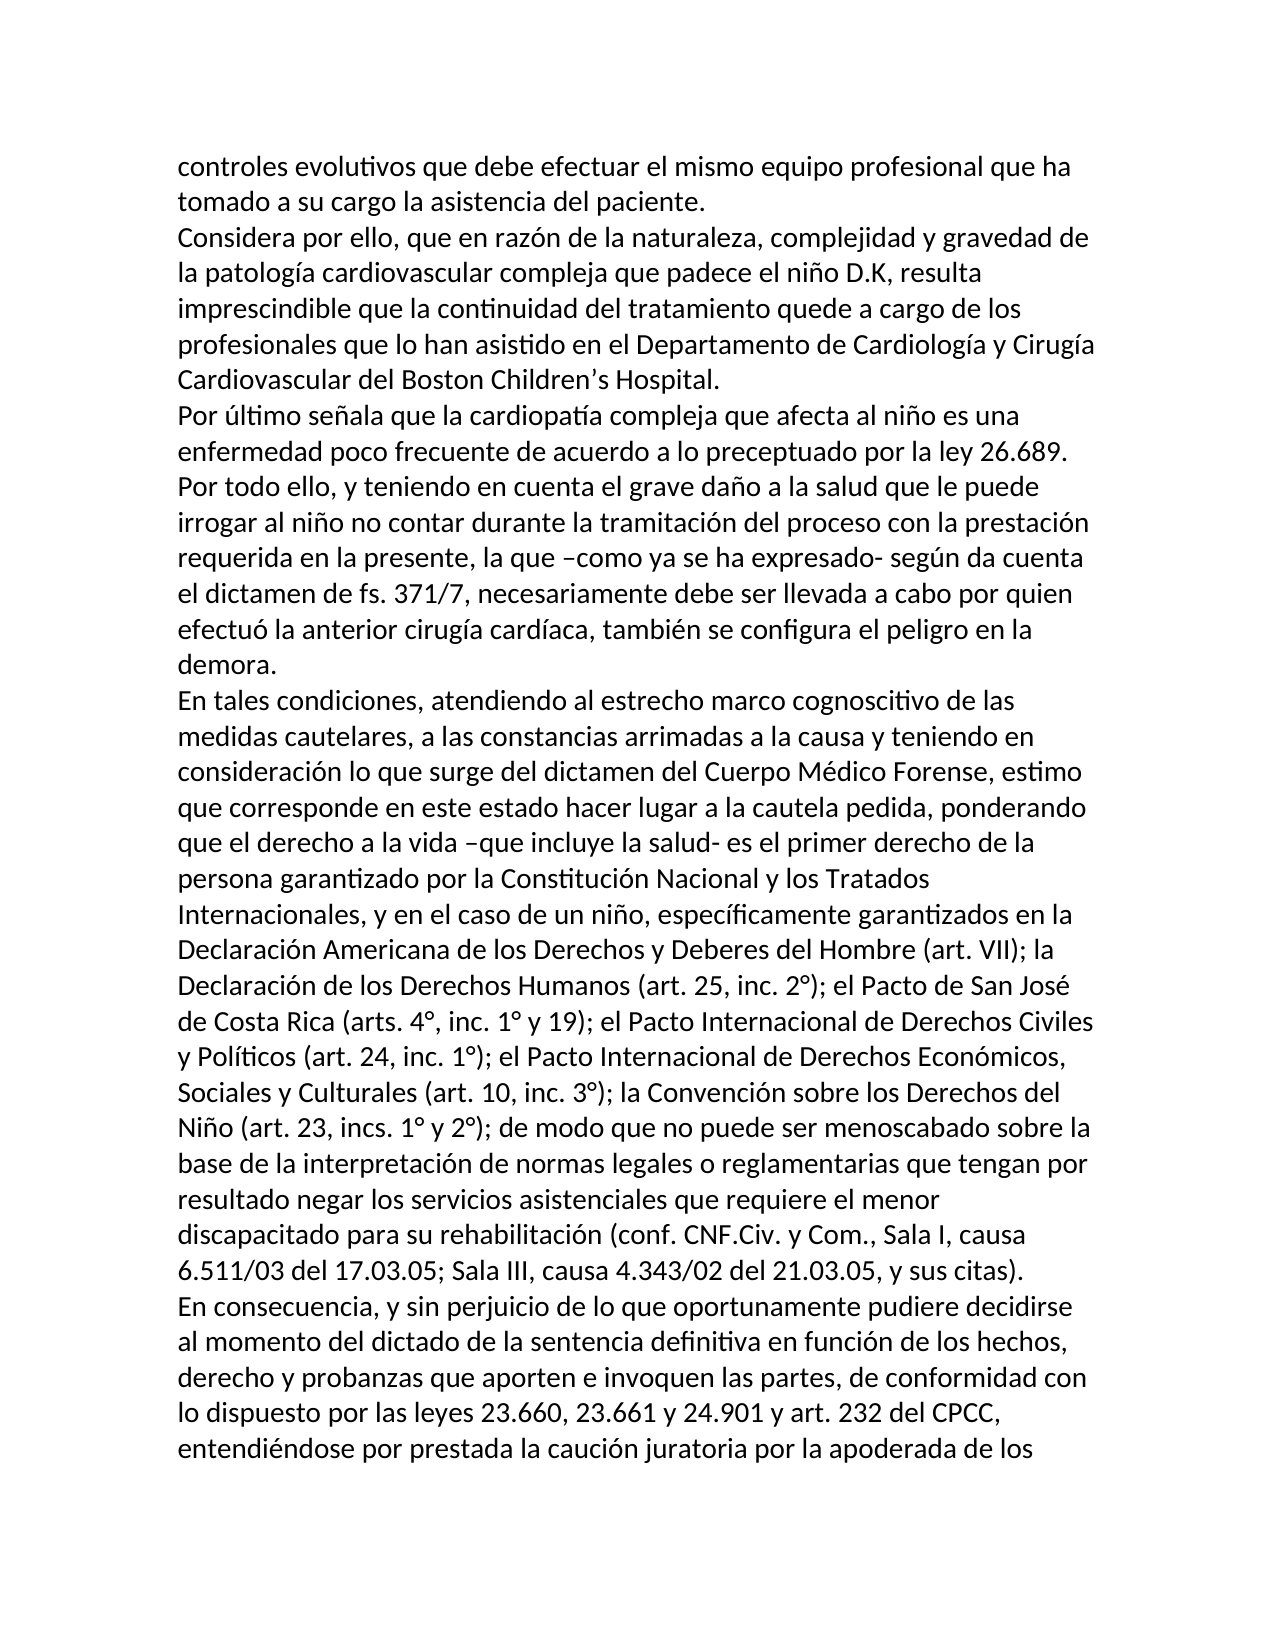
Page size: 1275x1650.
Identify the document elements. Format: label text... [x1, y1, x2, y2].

text Considera por ello, que en razón de la naturaleza, complejidad y gravedad de la patología cardiovascular compleja que padece el niño D.K, resulta imprescindible que la continuidad del tratamiento quede a cargo de los profesionales que lo han asistido en el Departamento de Cardiología y Cirugía Cardiovascular del Boston Children’s Hospital. [177, 219, 1098, 397]
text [177, 1288, 1098, 1466]
text controles evolutivos que debe efectuar el mismo equipo profesional que ha tomado a su cargo la asistencia del paciente. [177, 148, 1098, 219]
text Por último señala que la cardiopatía compleja que afecta al niño es una enfermedad poco frecuente de acuerdo a lo preceptuado por la ley 26.689. [177, 397, 1098, 468]
text Por todo ello, y teniendo en cuenta el grave daño a la salud que le puede irrogar al niño no contar durante la tramitación del proceso con la prestación requerida en la presente, la que –como ya se ha expresado- según da cuenta el dictamen de fs. 371/7, necesariamente debe ser llevada a cabo por quien efectuó la anterior cirugía cardíaca, también se configura el peligro en la demora. [177, 468, 1098, 682]
text En tales condiciones, atendiendo al estrecho marco cognoscitivo de las medidas cautelares, a las constancias arrimadas a la causa y teniendo en consideración lo que surge del dictamen del Cuerpo Médico Forense, estimo que corresponde en este estado hacer lugar a la cautela pedida, ponderando que el derecho a la vida –que incluye la salud- es el primer derecho de la persona garantizado por la Constitución Nacional y los Tratados Internacionales, y en el caso de un niño, específicamente garantizados en la Declaración Americana de los Derechos y Deberes del Hombre (art. VII); la Declaración de los Derechos Humanos (art. 25, inc. 2°); el Pacto de San José de Costa Rica (arts. 4°, inc. 1° y 19); el Pacto Internacional de Derechos Civiles y Políticos (art. 24, inc. 1°); el Pacto Internacional de Derechos Económicos, Sociales y Culturales (art. 10, inc. 3°); la Convención sobre los Derechos del Niño (art. 23, incs. 1° y 2°); de modo que no puede ser menoscabado sobre la base de la interpretación de normas legales o reglamentarias que tengan por resultado negar los servicios asistenciales que requiere el menor discapacitado para su rehabilitación (conf. CNF.Civ. y Com., Sala I, causa 6.511/03 del 17.03.05; Sala III, causa 4.343/02 del 21.03.05, y sus citas). [177, 682, 1098, 1288]
